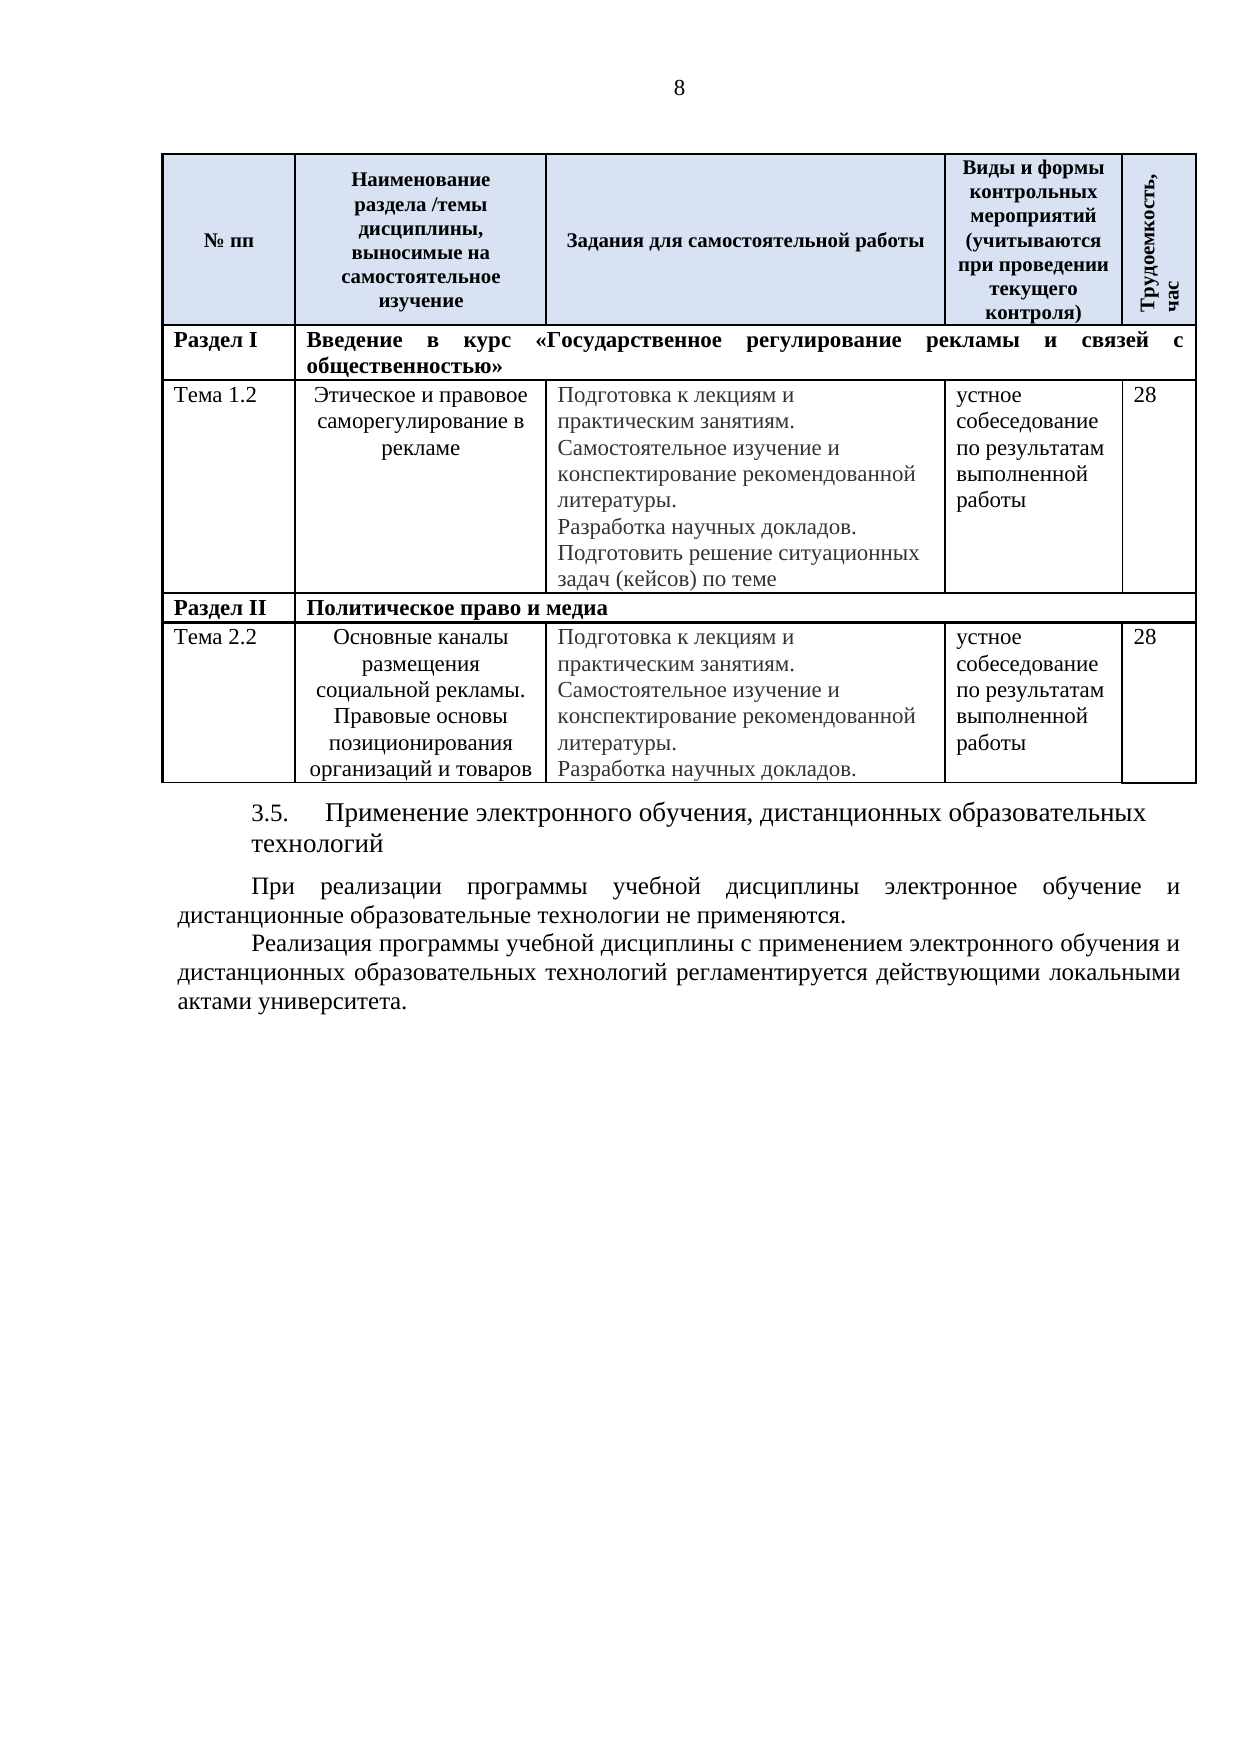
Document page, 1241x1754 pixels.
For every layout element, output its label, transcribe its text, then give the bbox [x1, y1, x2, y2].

table_cell Основные каналы размещения социальной рекламы. Правовые основы позиционирования организаций и товаров [296, 624, 545, 782]
table_header Виды и формы контрольных мероприятий (учитываются при проведении текущего контроля) [946, 155, 1121, 324]
table_header Трудоемкость, час [1123, 155, 1195, 324]
table_cell 28 [1123, 381, 1195, 592]
table_cell Тема 1.2 [164, 381, 294, 592]
table_cell Этическое и правовое саморегулирование в рекламе [296, 381, 545, 592]
table_cell устное собеседование по результатам выполненной работы [946, 381, 1122, 592]
table_cell Раздел II [164, 594, 294, 621]
table_cell устное собеседование по результатам выполненной работы [946, 624, 1121, 782]
table_header Наименование раздела /темы дисциплины, выносимые на самостоятельное изучение [296, 155, 545, 324]
table_cell Политическое право и медиа [296, 594, 1195, 621]
table_cell Подготовка к лекциям и практическим занятиям. Самостоятельное изучение и конспектирование рекомендованной литературы. Разработка научных докладов. Подготовить решение ситуационных задач (кейсов) по теме [547, 381, 944, 592]
table_header № пп [164, 155, 294, 324]
text При реализации программы учебной дисциплины электронное обучение и дистанционные образовательные технологии не применяются. [177, 871, 1181, 928]
table_cell Введение в курс «Государственное регулирование рекламы и связей с общественностью» [296, 326, 1195, 379]
table_cell 28 [1123, 624, 1195, 782]
table_cell Раздел I [164, 326, 294, 379]
table_cell Подготовка к лекциям и практическим занятиям. Самостоятельное изучение и конспектирование рекомендованной литературы. Разработка научных докладов. [547, 624, 944, 782]
table_header Задания для самостоятельной работы [547, 155, 944, 324]
table_cell Тема 2.2 [164, 624, 294, 782]
subtitle Применение электронного обучения, дистанционных образовательных технологий [251, 796, 1181, 858]
text Реализация программы учебной дисциплины с применением электронного обучения и дистанционных образовательных технологий регламентируется действующими локальными актами университета. [177, 928, 1181, 1015]
